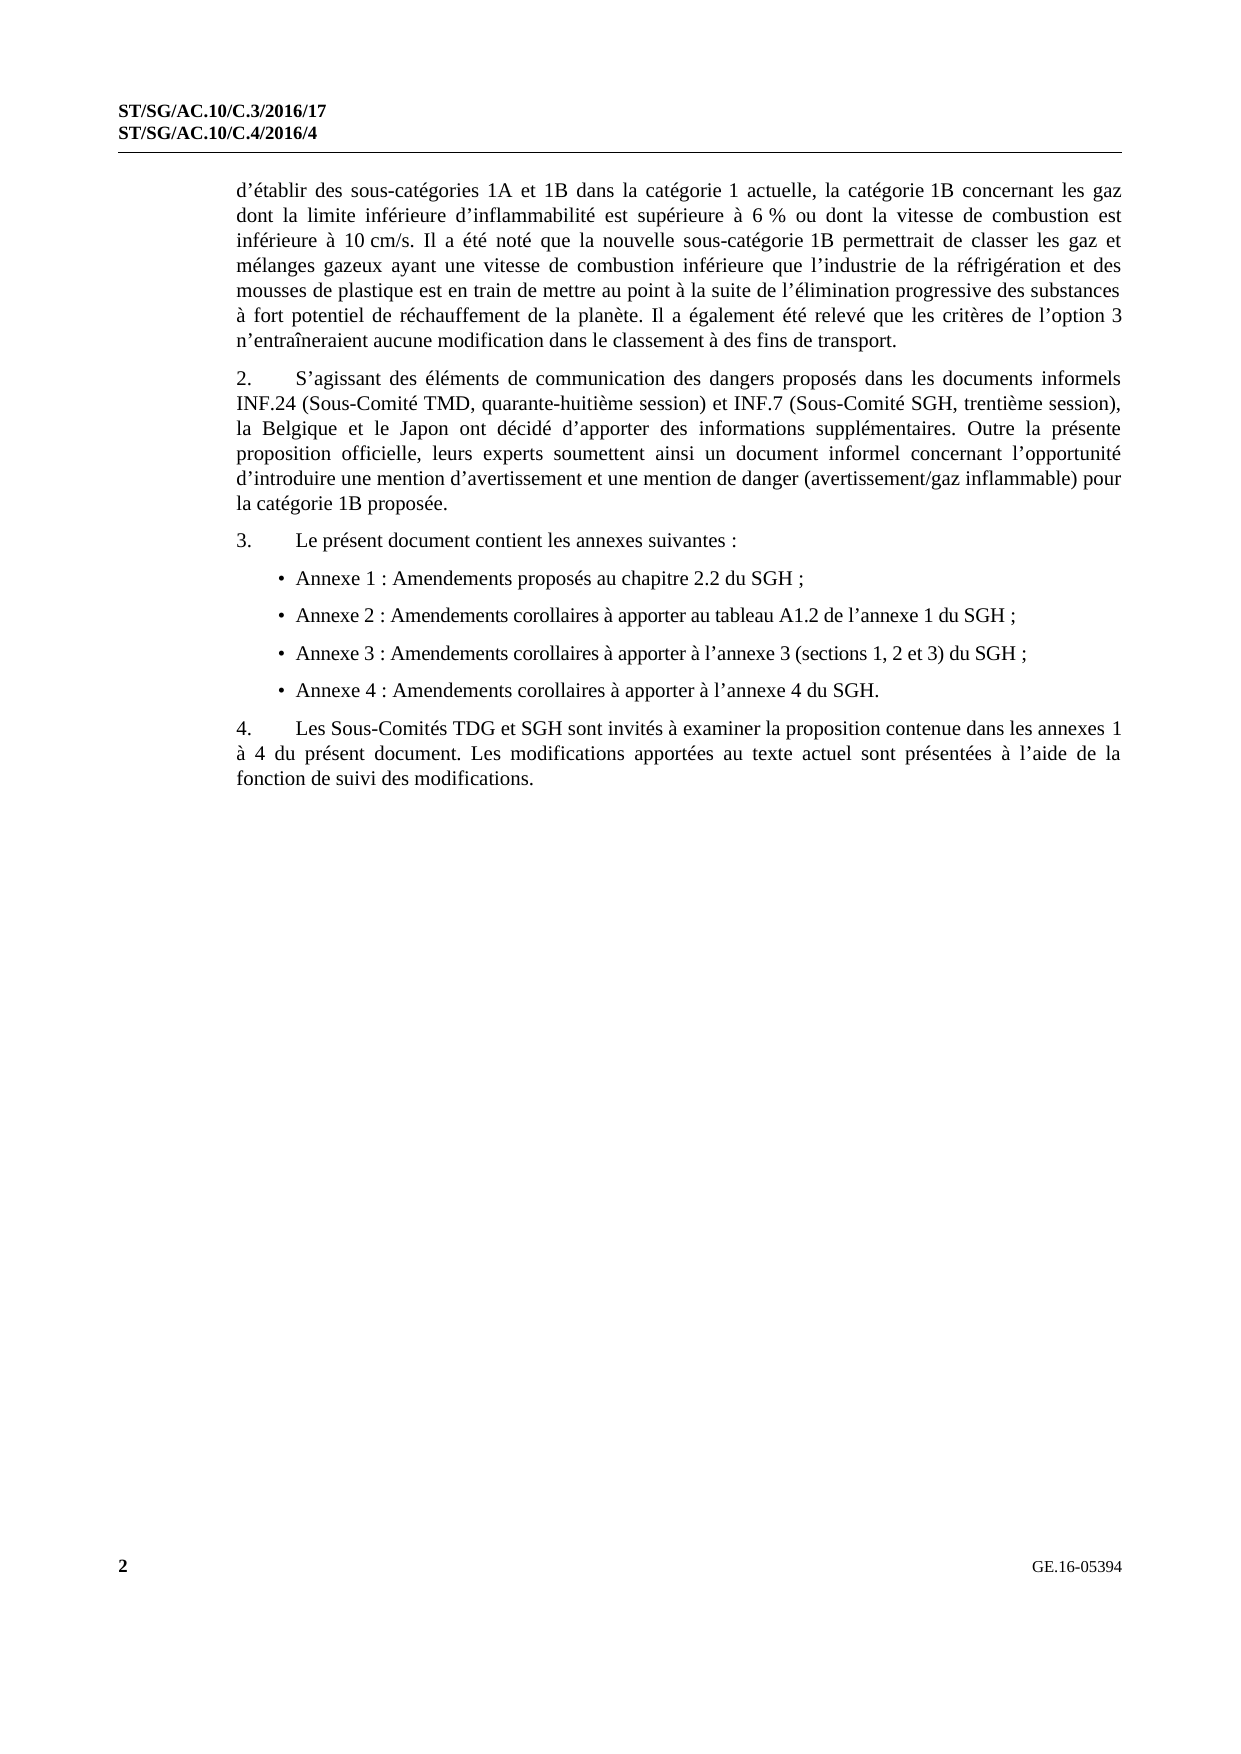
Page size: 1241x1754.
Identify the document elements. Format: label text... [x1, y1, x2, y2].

text Annexe 4 : Amendements corollaires à apporter à l’annexe 4 du SGH. [278, 677, 1122, 702]
text Les Sous-Comités TDG et SGH sont invités à examiner la proposition contenue dans les annexes 1 à 4 du présent document. Les modifications apportées au texte actuel sont présentées à l’aide de la fonction de suivi des modifications. [236, 715, 1122, 790]
text Annexe 2 : Amendements corollaires à apporter au tableau A1.2 de l’annexe 1 du SGH ; [278, 602, 1122, 627]
text Annexe 1 : Amendements proposés au chapitre 2.2 du SGH ; [278, 565, 1122, 590]
text Annexe 3 : Amendements corollaires à apporter à l’annexe 3 (sections 1, 2 et 3) du SGH ; [278, 640, 1122, 665]
text Le présent document contient les annexes suivantes : [236, 527, 1122, 552]
text S’agissant des éléments de communication des dangers proposés dans les documents informels INF.24 (Sous-Comité TMD, quarante-huitième session) et INF.7 (Sous-Comité SGH, trentième session), la Belgique et le Japon ont décidé d’apporter des informations supplémentaires. Outre la présente proposition officielle, leurs experts soumettent ainsi un document informel concernant l’opportunité d’introduire une mention d’avertissement et une mention de danger (avertissement/gaz inflammable) pour la catégorie 1B proposée. [236, 365, 1122, 515]
